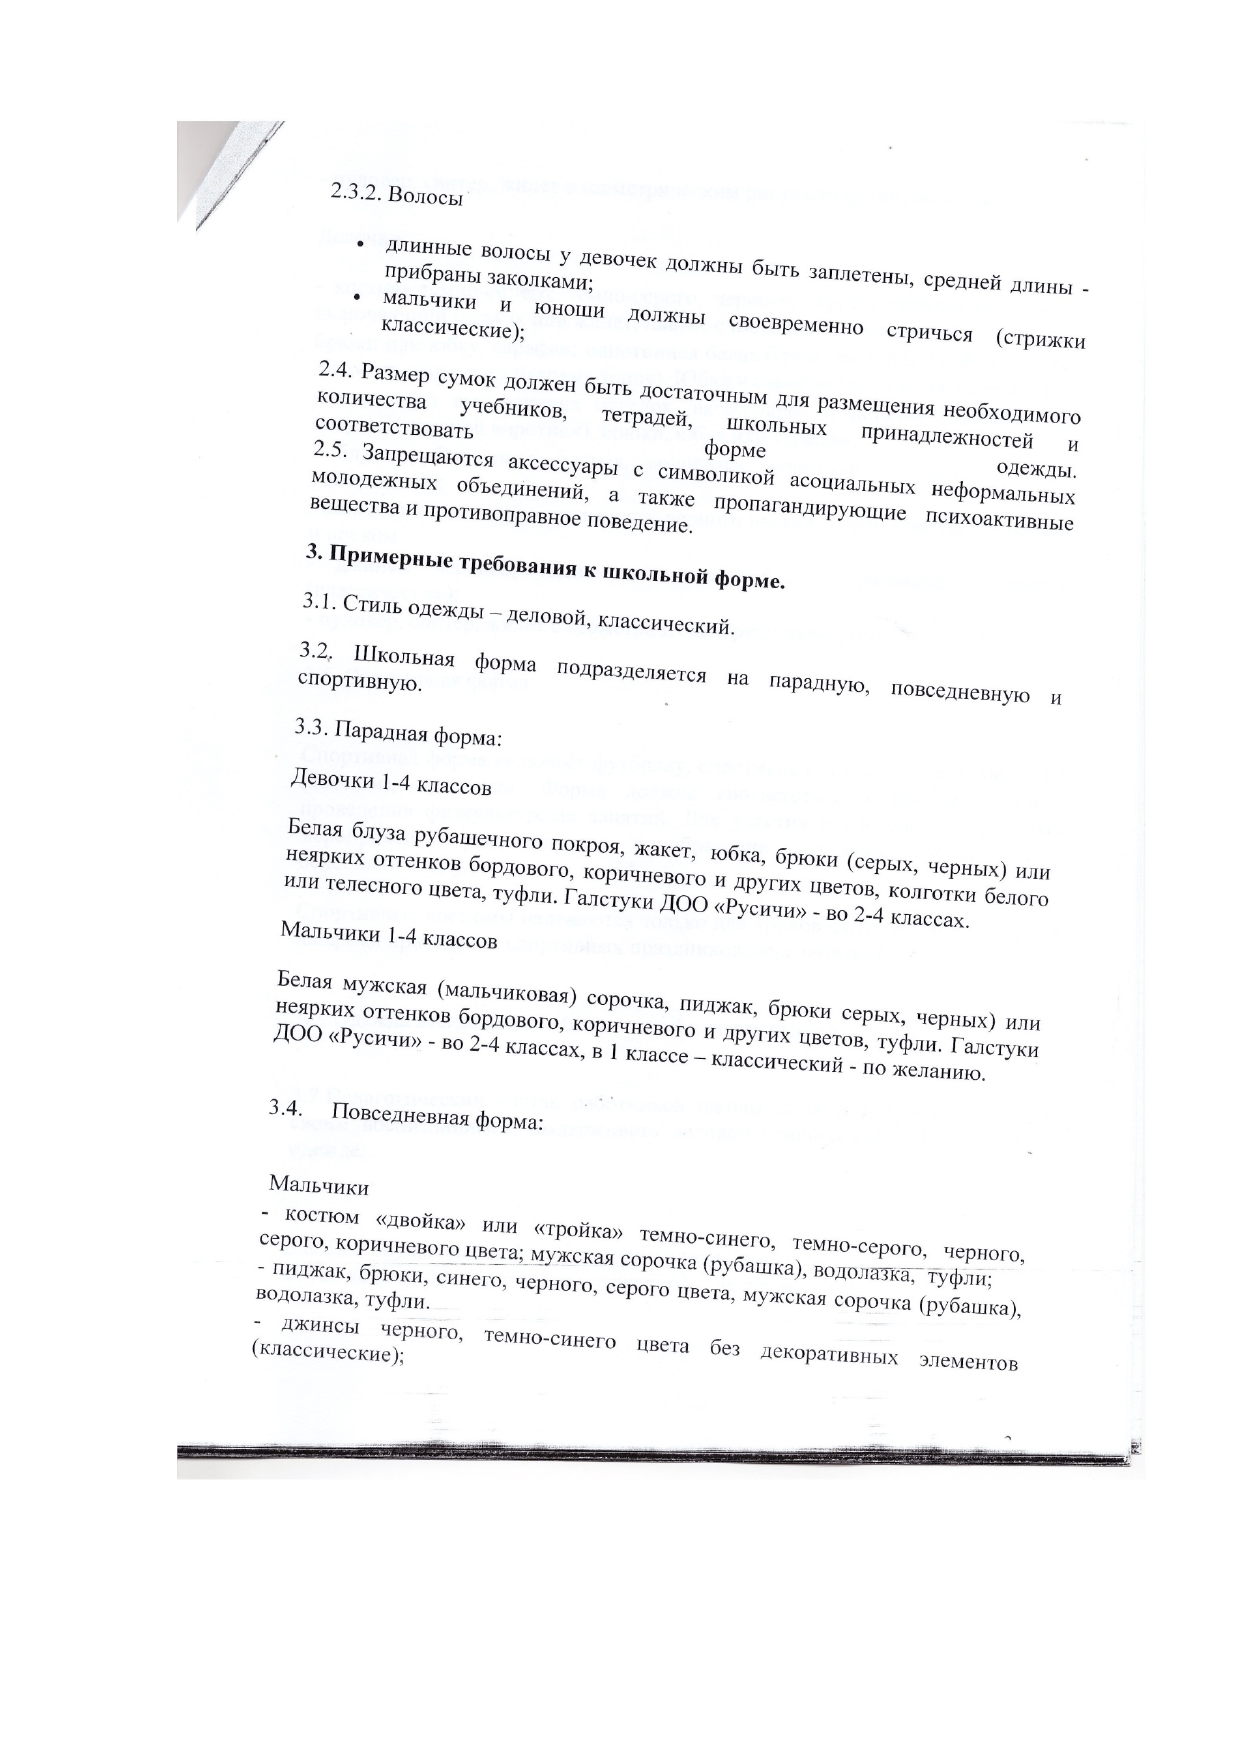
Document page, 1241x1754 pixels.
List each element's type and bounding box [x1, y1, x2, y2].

picture [177, 118, 1152, 1480]
